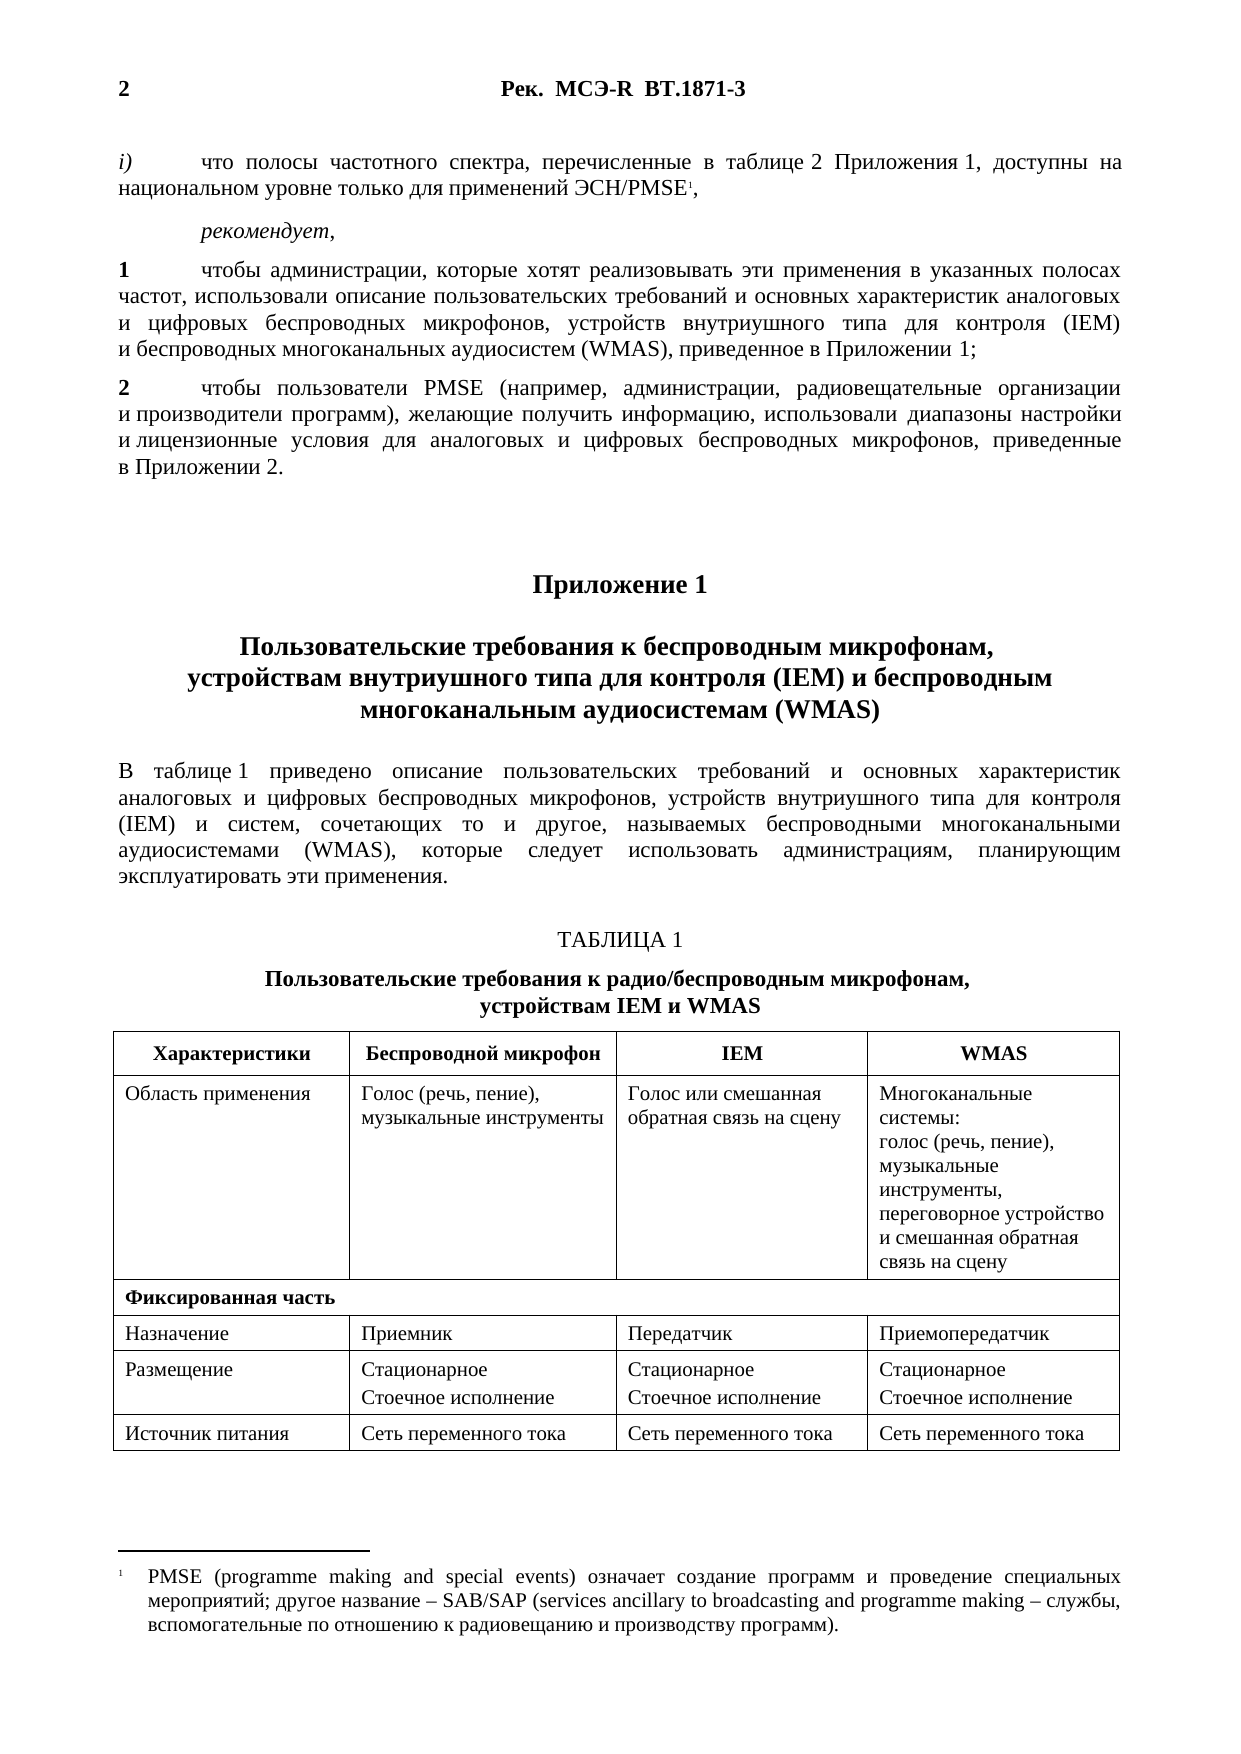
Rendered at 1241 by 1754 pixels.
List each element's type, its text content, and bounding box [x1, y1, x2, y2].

title Пользовательские требования к радио/беспроводным микрофонам, устройствам IEM и WMAS [118, 965, 1122, 1018]
table_header Характеристики [114, 1032, 349, 1074]
table_cell Фиксированная часть [114, 1280, 1119, 1314]
table_cell Стационарное Стоечное исполнение [350, 1351, 616, 1414]
table_cell Голос или смешанная обратная связь на сцену [617, 1076, 867, 1279]
title В таблице 1 приведено описание пользовательских требований и основных характеристик аналоговых и цифровых беспроводных микрофонов, устройств внутриушного типа для контроля (IEM) и систем, сочетающих то и другое, называемых беспроводными многоканальными аудиосистемами (WMAS), которые следует использовать администрациям, планирующим эксплуатировать эти применения. [118, 757, 1122, 889]
text 2 чтобы пользователи PMSE (например, администрации, радиовещательные организации и производители программ), желающие получить информацию, использовали диапазоны настройки и лицензионные условия для аналоговых и цифровых беспроводных микрофонов, приведенные в Приложении 2. [118, 374, 1122, 479]
table_cell Передатчик [617, 1316, 867, 1350]
table_cell Сеть переменного тока [617, 1415, 867, 1450]
table_cell Приемник [350, 1316, 616, 1350]
table_cell Стационарное Стоечное исполнение [868, 1351, 1119, 1414]
table_cell Размещение [114, 1351, 349, 1414]
title Приложение 1 Пользовательские требования к беспроводным микрофонам, устройствам внутриушного типа для контроля (IEM) и беспроводным многоканальным аудиосистемам (WMAS) [118, 568, 1122, 724]
table_cell Голос (речь, пение), музыкальные инструменты [350, 1076, 616, 1279]
table_cell Источник питания [114, 1415, 349, 1450]
table_cell Сеть переменного тока [350, 1415, 616, 1450]
text 1 чтобы администрации, которые хотят реализовывать эти применения в указанных полосах частот, использовали описание пользовательских требований и основных характеристик аналоговых и цифровых беспроводных микрофонов, устройств внутриушного типа для контроля (IEM) и беспроводных многоканальных аудиосистем (WMAS), приведенное в Приложении 1; [118, 256, 1122, 361]
text i) что полосы частотного спектра, перечисленные в таблице 2 Приложения 1, доступны на национальном уровне только для применений ЭСН/PMSE, [118, 148, 1122, 200]
text ТАБЛИЦА 1 [118, 926, 1122, 953]
text рекомендует, [201, 217, 1122, 243]
table_cell Область применения [114, 1076, 349, 1279]
table_cell Стационарное Стоечное исполнение [617, 1351, 867, 1414]
table_header Беспроводной микрофон [350, 1032, 616, 1074]
table_cell Назначение [114, 1316, 349, 1350]
table_header IEM [617, 1032, 867, 1074]
table_cell Приемопередатчик [868, 1316, 1119, 1350]
table_cell Многоканальные системы: голос (речь, пение), музыкальные инструменты, переговорное устройство и смешанная обратная связь на сцену [868, 1076, 1119, 1279]
table_cell Сеть переменного тока [868, 1415, 1119, 1450]
table_header WMAS [868, 1032, 1119, 1074]
